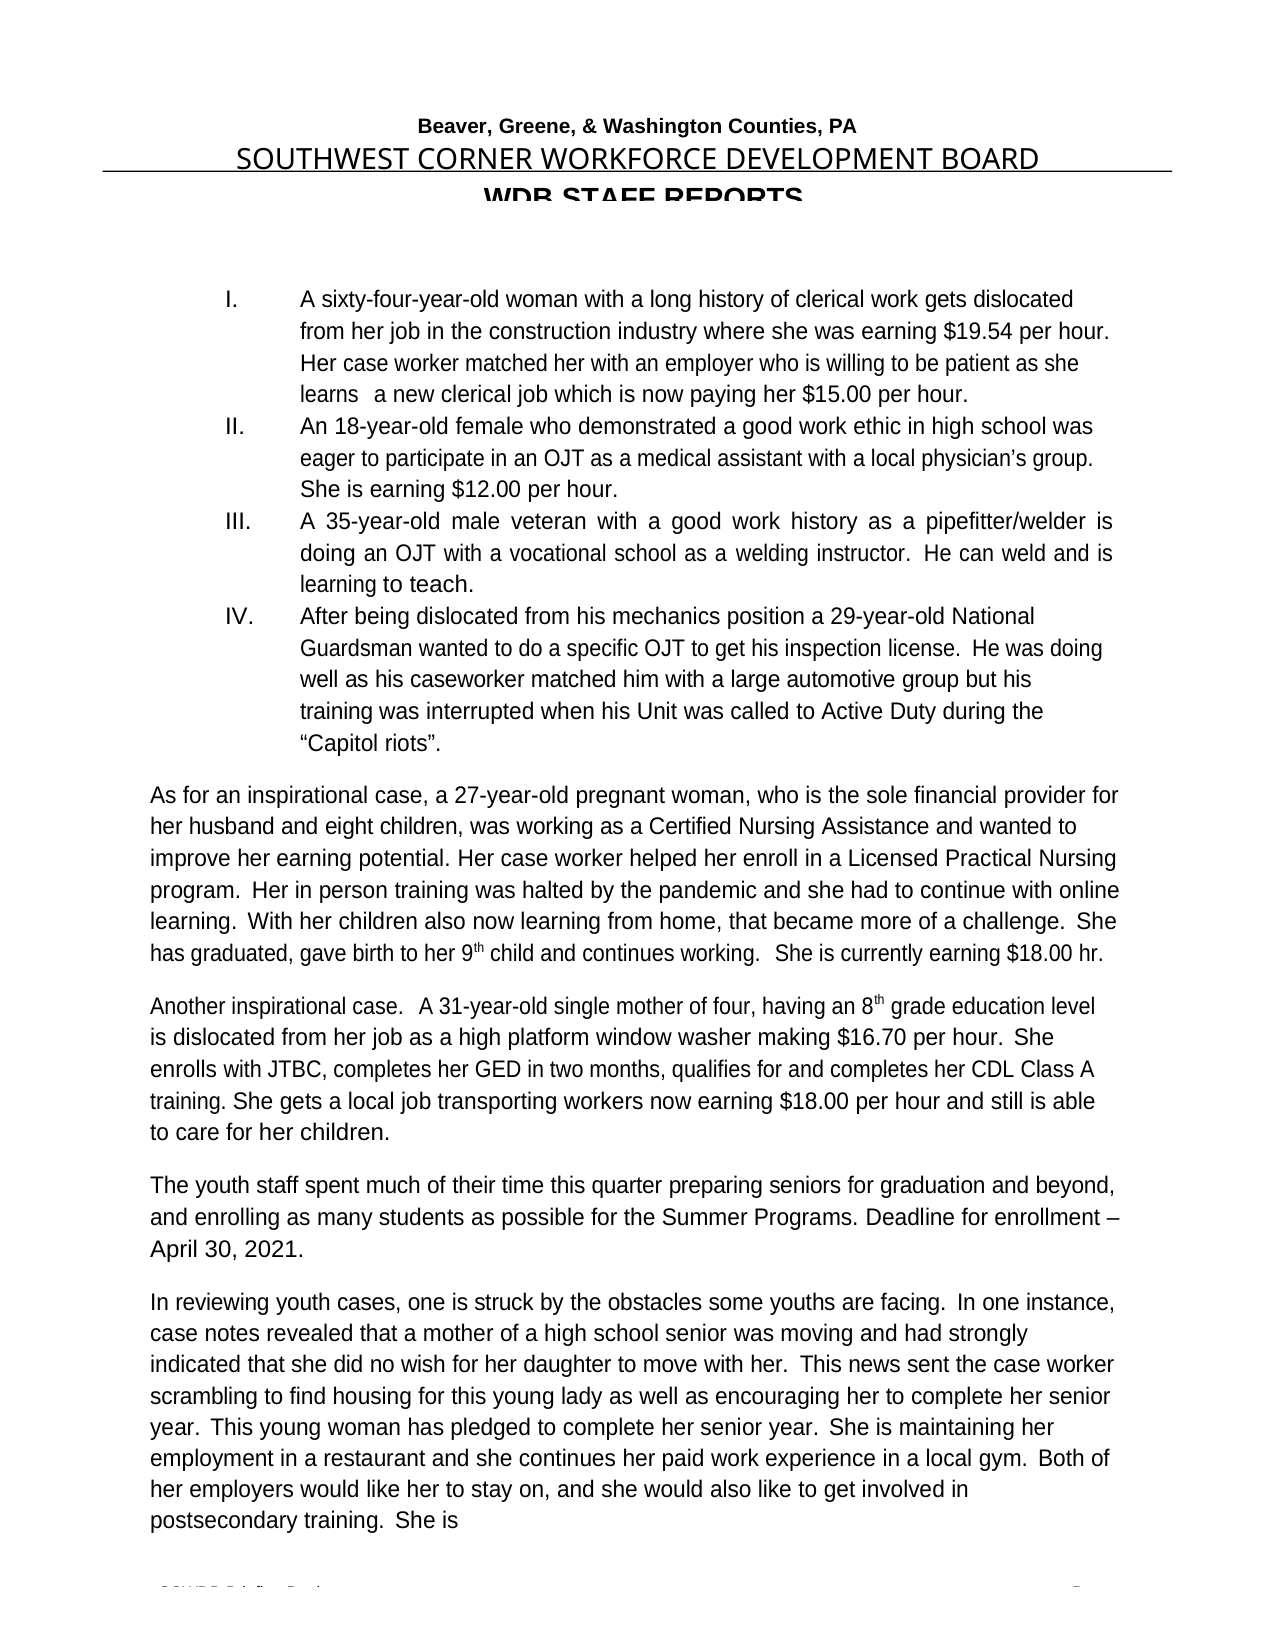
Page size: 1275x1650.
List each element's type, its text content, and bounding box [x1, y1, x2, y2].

text The youth staff spent much of their time this quarter preparing seniors for graduation and beyond, and enrolling as many students as possible for the Summer Programs. Deadline for enrollment – April 30, 2021. [150, 1171, 1121, 1262]
text Another inspirational case. A 31-year-old single mother of four, having an 8th grade education level is dislocated from her job as a high platform window washer making $16.70 per hour. She enrolls with JTBC, completes her GED in two months, qualifies for and completes her CDL Class A training. She gets a local job transporting workers now earning $18.00 per hour and still is able to care for her children. [150, 992, 1115, 1146]
list An 18-year-old female who demonstrated a good work ethic in high school was eager to participate in an OJT as a medical assistant with a local physician’s group. She is earning $12.00 per hour. [225, 412, 1098, 503]
list A 35-year-old male veteran with a good work history as a pipefitter/welder is doing an OJT with a vocational school as a welding instructor. He can weld and is learning to teach. [225, 507, 1114, 598]
list After being dislocated from his mechanics position a 29-year-old National Guardsman wanted to do a specific OJT to get his inspection license. He was doing well as his caseworker matched him with a large automotive group but his training was interrupted when his Unit was called to Active Duty during the “Capitol riots”. [225, 602, 1106, 756]
text As for an inspirational case, a 27-year-old pregnant woman, who is the sole financial provider for her husband and eight children, was working as a Certified Nursing Assistance and wanted to improve her earning potential. Her case worker helped her enroll in a Licensed Practical Nursing program. Her in person training was halted by the pandemic and she had to continue with online learning. With her children also now learning from home, that became more of a challenge. She has graduated, gave birth to her 9th child and continues working. She is currently earning $18.00 hr. [150, 781, 1121, 966]
list A sixty-four-year-old woman with a long history of clerical work gets dislocated from her job in the construction industry where she was earning $19.54 per hour. Her case worker matched her with an employer who is willing to be patient as she learns a new clerical job which is now paying her $15.00 per hour. [225, 285, 1122, 408]
text In reviewing youth cases, one is struck by the obstacles some youths are facing. In one instance, case notes revealed that a mother of a high school senior was moving and had strongly indicated that she did no wish for her daughter to move with her. This news sent the case worker scrambling to find housing for this young lady as well as encouraging her to complete her senior year. This young woman has pledged to complete her senior year. She is maintaining her employment in a restaurant and she continues her paid work experience in a local gym. Both of her employers would like her to stay on, and she would also like to get involved in postsecondary training. She is [150, 1288, 1121, 1534]
